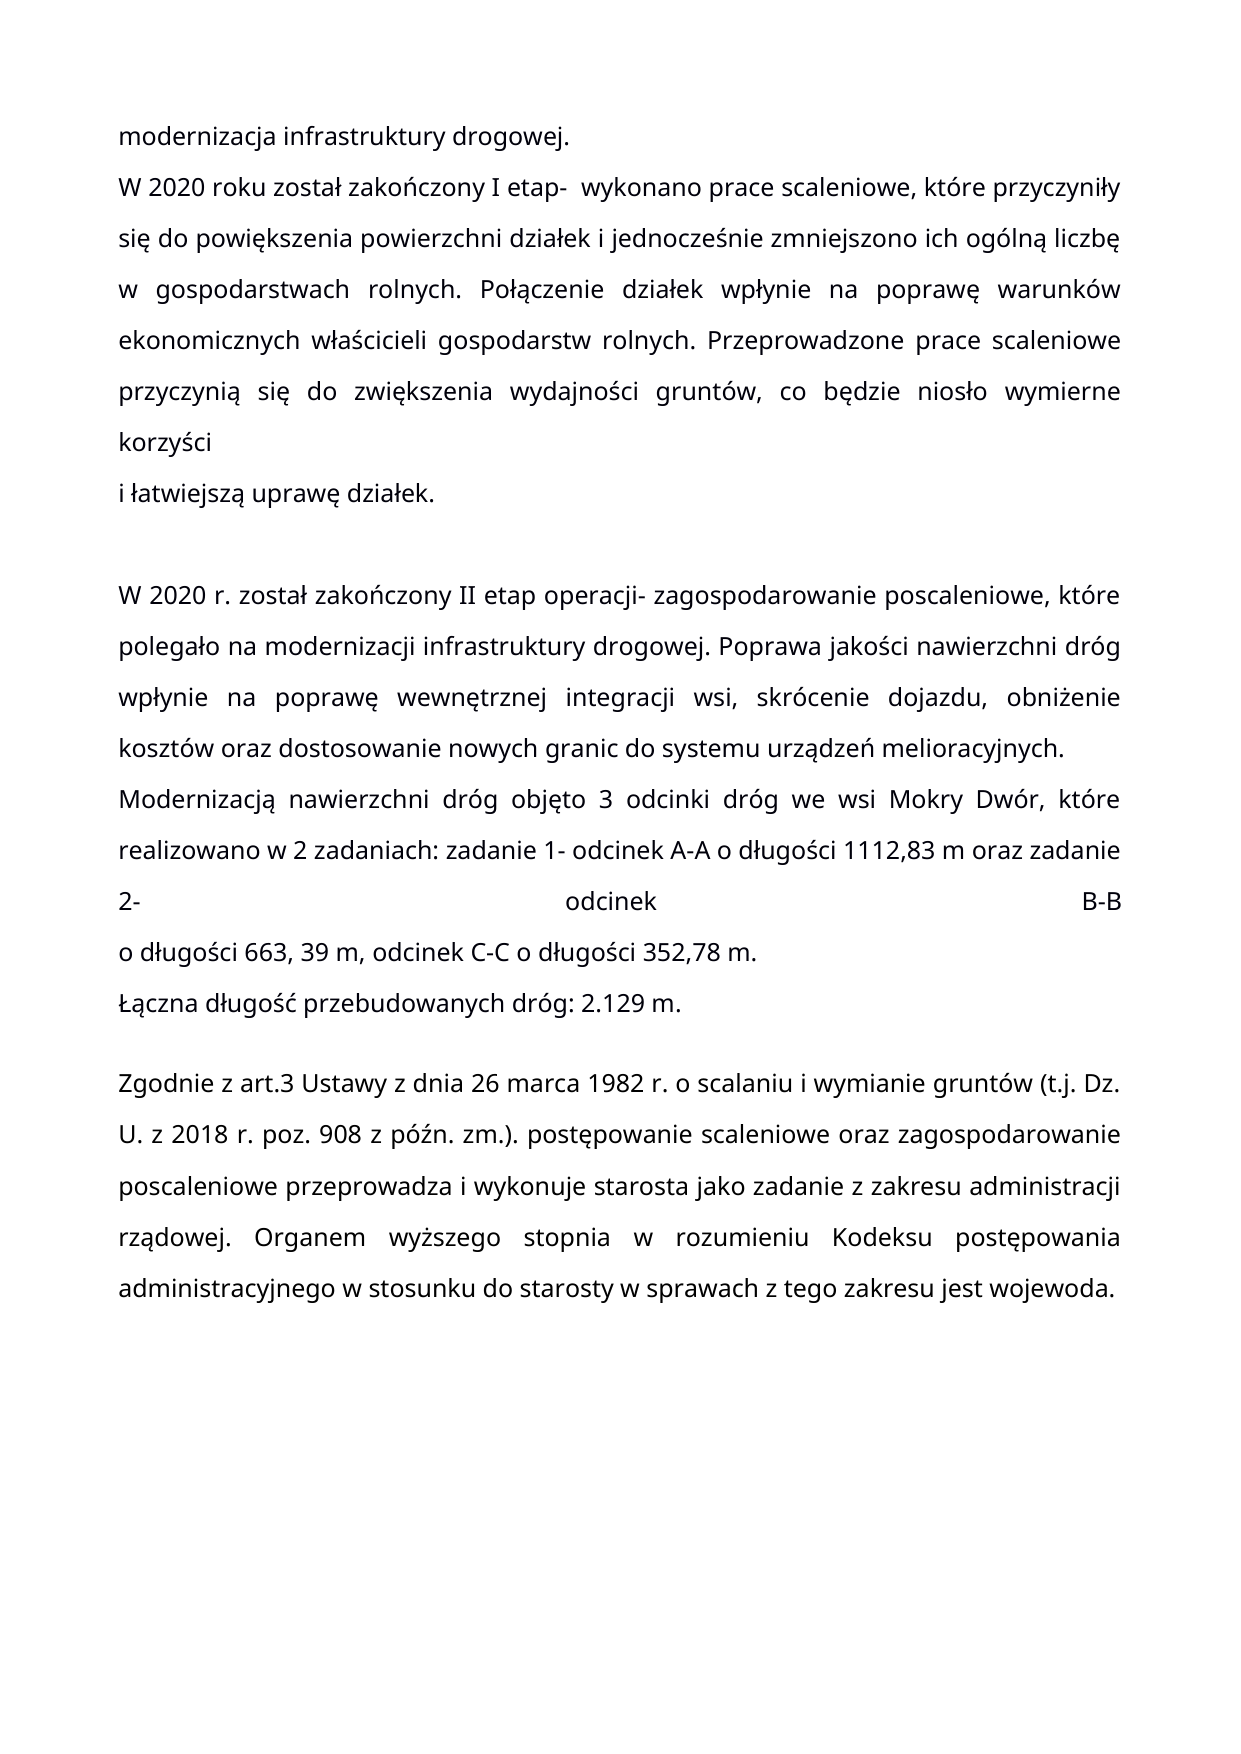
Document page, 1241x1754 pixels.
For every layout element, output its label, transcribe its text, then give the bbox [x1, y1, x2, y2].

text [118, 118, 1122, 152]
text W 2020 roku został zakończony I etap- wykonano prace scaleniowe, które przyczyniły się do powiększenia powierzchni działek i jednocześnie zmniejszono ich ogólną liczbę w gospodarstwach rolnych. Połączenie działek wpłynie na poprawę warunków ekonomicznych właścicieli gospodarstw rolnych. Przeprowadzone prace scaleniowe przyczynią się do zwiększenia wydajności gruntów, co będzie niosło wymierne korzyści i łatwiejszą uprawę działek. [118, 169, 1122, 509]
text Modernizacją nawierzchni dróg objęto 3 odcinki dróg we wsi Mokry Dwór, które realizowano w 2 zadaniach: zadanie 1- odcinek A-A o długości 1112,83 m oraz zadanie 2- odcinek B-B o długości 663, 39 m, odcinek C-C o długości 352,78 m. [118, 782, 1122, 969]
text W 2020 r. został zakończony II etap operacji- zagospodarowanie poscaleniowe, które polegało na modernizacji infrastruktury drogowej. Poprawa jakości nawierzchni dróg wpłynie na poprawę wewnętrznej integracji wsi, skrócenie dojazdu, obniżenie kosztów oraz dostosowanie nowych granic do systemu urządzeń melioracyjnych. [118, 577, 1122, 765]
text Zgodnie z art.3 Ustawy z dnia 26 marca 1982 r. o scalaniu i wymianie gruntów (t.j. Dz. U. z 2018 r. poz. 908 z późn. zm.). postępowanie scaleniowe oraz zagospodarowanie poscaleniowe przeprowadza i wykonuje starosta jako zadanie z zakresu administracji rządowej. Organem wyższego stopnia w rozumieniu Kodeksu postępowania administracyjnego w stosunku do starosty w sprawach z tego zakresu jest wojewoda. [118, 1066, 1122, 1304]
text Łączna długość przebudowanych dróg: 2.129 m. [118, 986, 1122, 1020]
